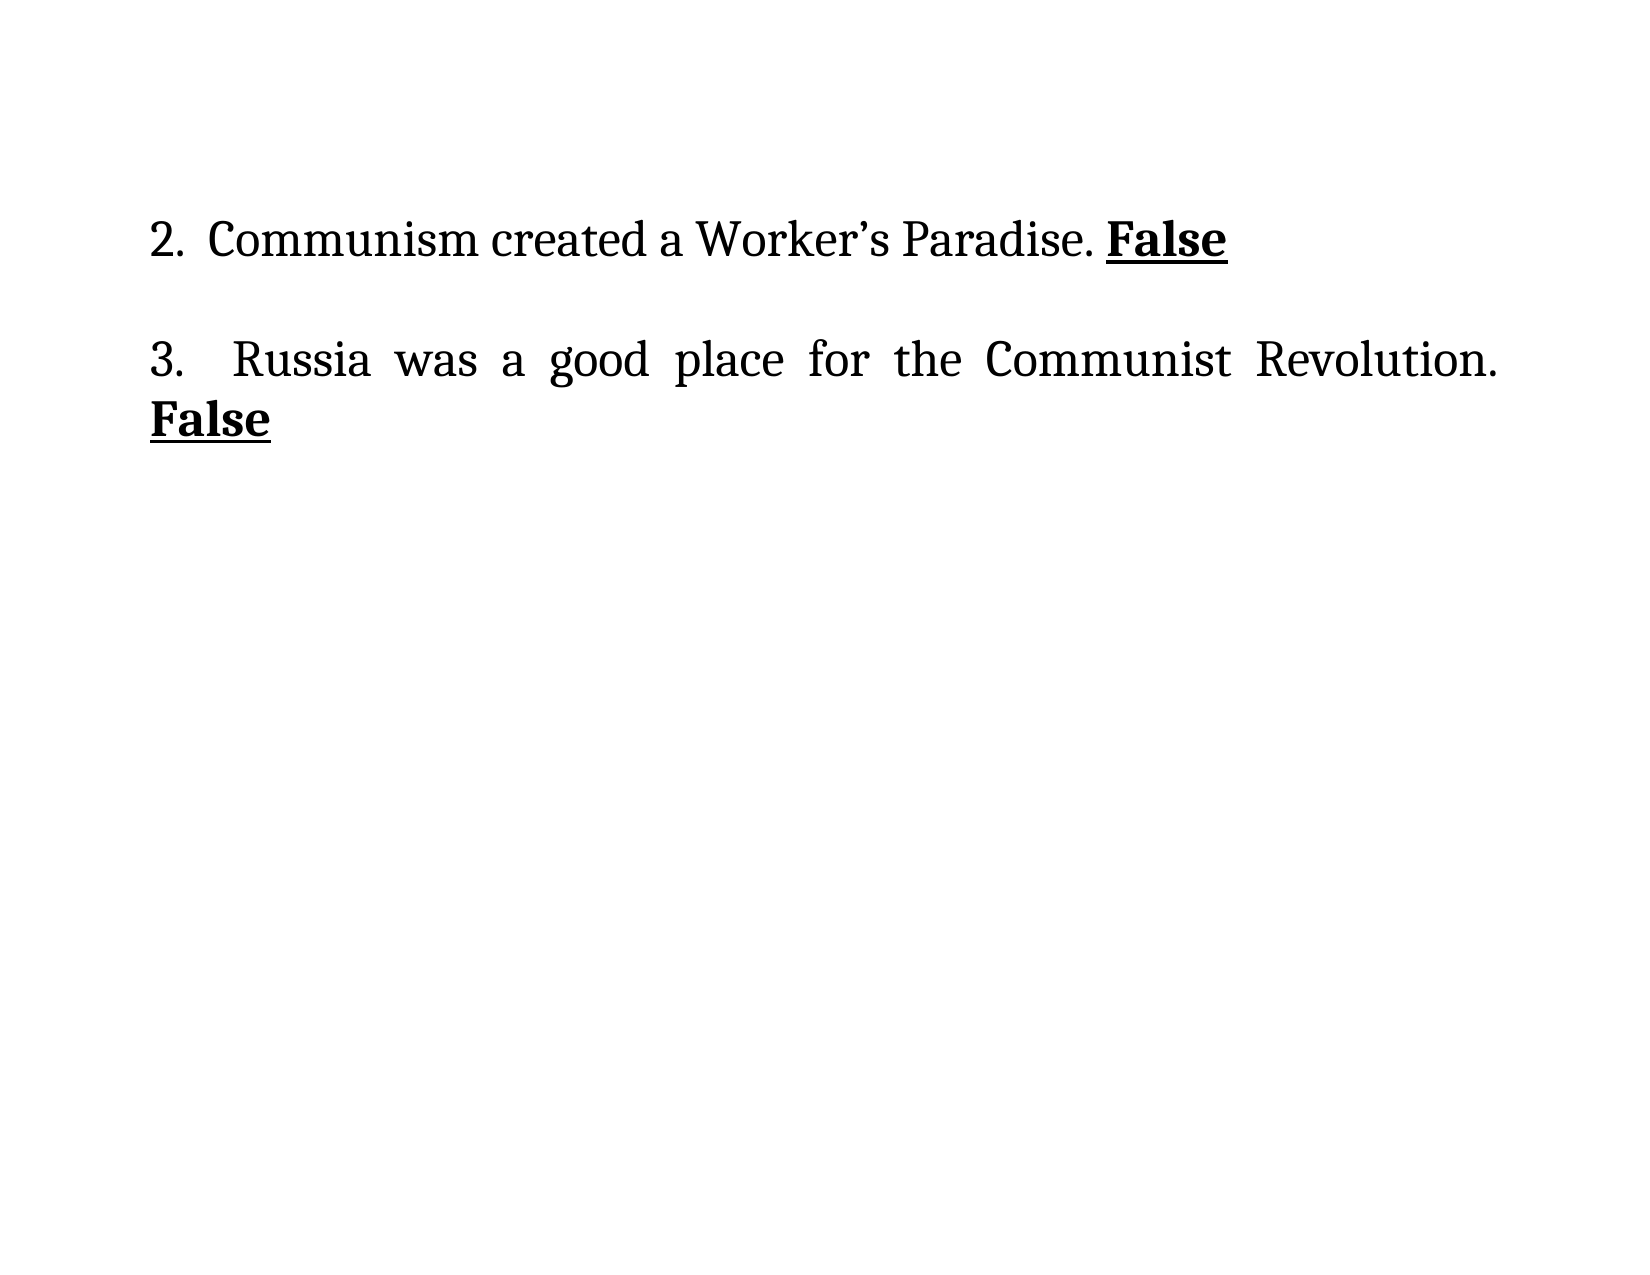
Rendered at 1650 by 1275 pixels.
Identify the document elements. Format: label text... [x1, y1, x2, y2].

list 3. Russia was a good place for the Communist Revolution. False [150, 330, 1500, 449]
list 2. Communism created a Worker’s Paradise. False [150, 210, 1500, 270]
